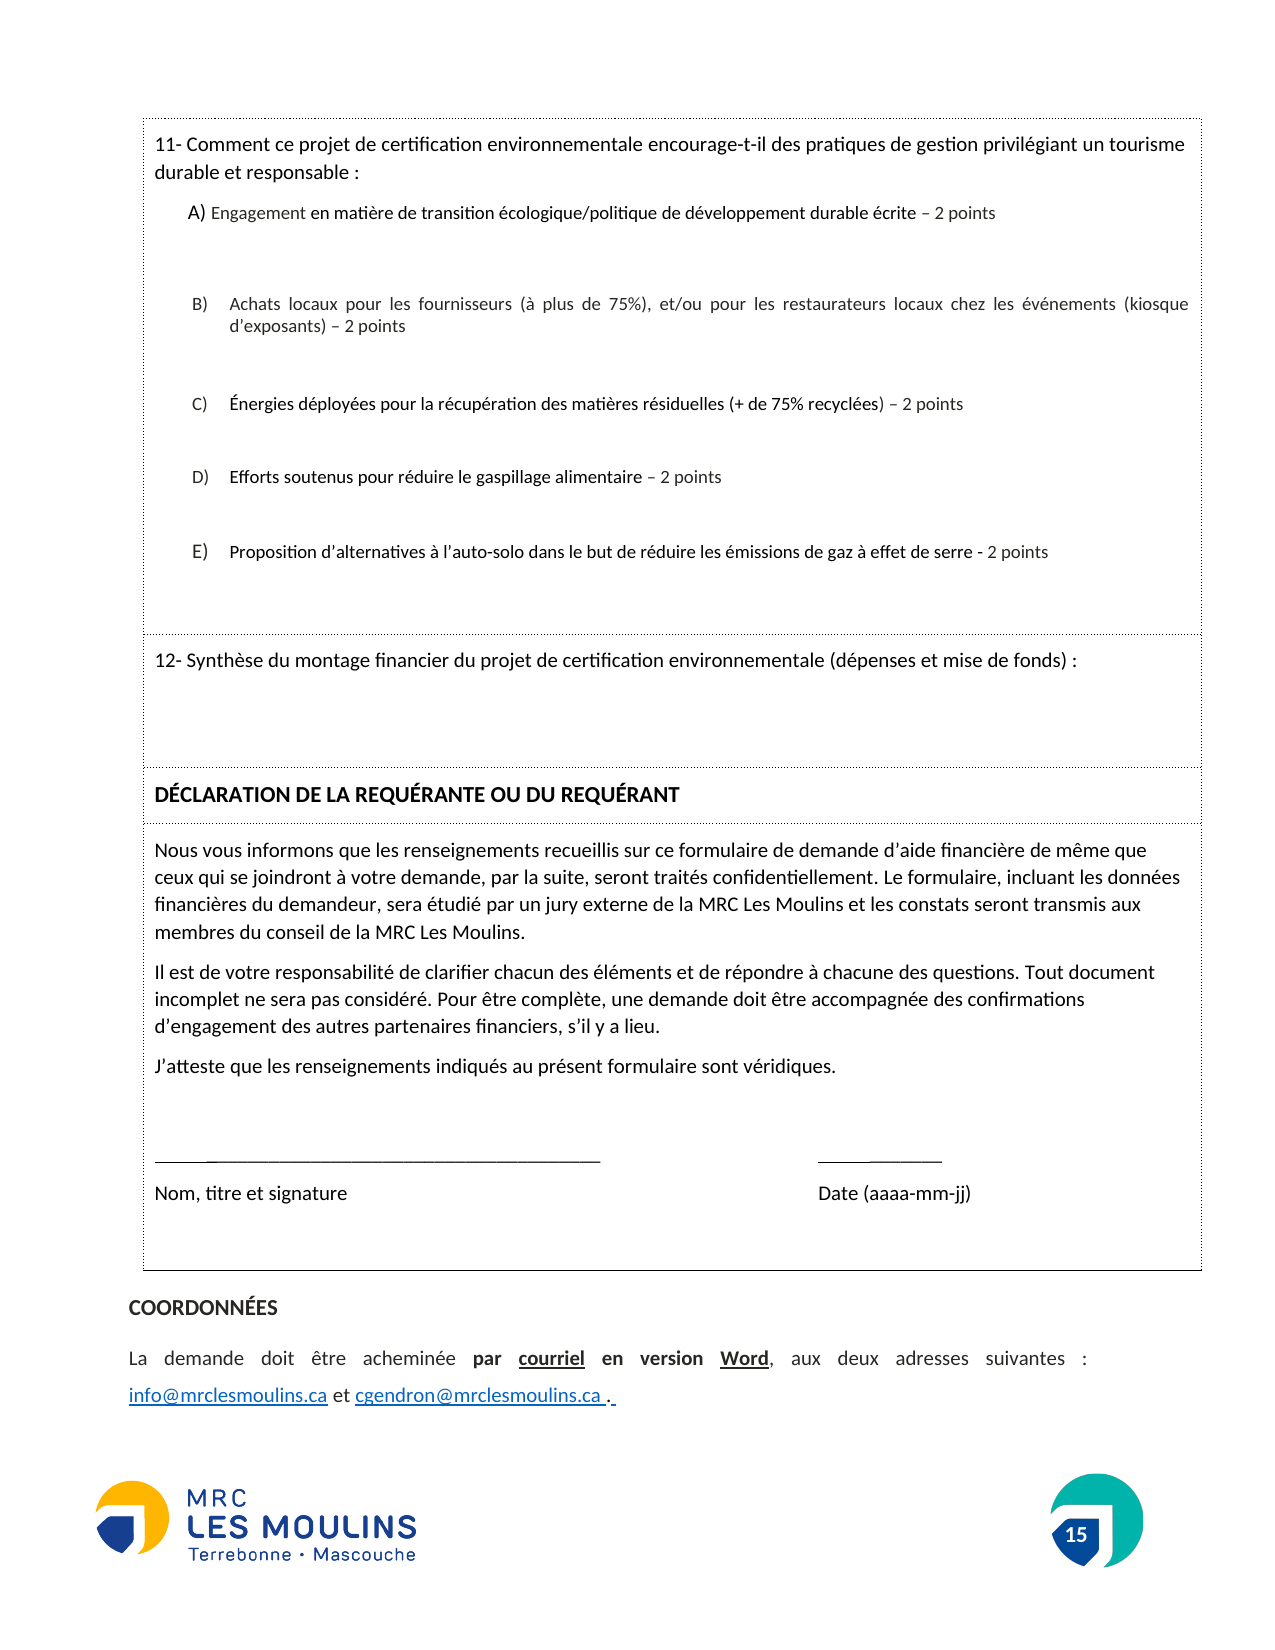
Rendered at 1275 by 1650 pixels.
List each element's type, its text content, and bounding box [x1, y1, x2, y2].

table_cell DÉCLARATION DE LA REQUÉRANTE OU DU REQUÉRANT [143, 767, 1201, 823]
text La demande doit être acheminée par courriel en version Word, aux deux adresses suivantes : info@mrclesmoulins.ca et cgendron@mrclesmoulins.ca . [128, 1333, 1087, 1408]
table_cell 12- Synthèse du montage financier du projet de certification environnementale (dépenses et mise de fonds) : [143, 634, 1201, 767]
picture [1050, 1473, 1144, 1568]
table_cell Nous vous informons que les renseignements recueillis sur ce formulaire de demande d’aide financière de même que ceux qui se joindront à votre demande, par la suite, seront traités confidentiellement. Le formulaire, incluant les données financières du demandeur, sera étudié par un jury externe de la MRC Les Moulins et les constats seront transmis aux membres du conseil de la MRC Les Moulins. Il est de votre responsabilité de clarifier chacun des éléments et de répondre à chacune des questions. Tout document incomplet ne sera pas considéré. Pour être complète, une demande doit être accompagnée des confirmations d’engagement des autres partenaires financiers, s’il y a lieu. J’atteste que les renseignements indiqués au présent formulaire sont véridiques. ______________________________________ _______ Nom, titre et signature Date (aaaa-mm-jj) [143, 823, 1201, 1270]
table_cell 11- Comment ce projet de certification environnementale encourage-t-il des pratiques de gestion privilégiant un tourisme durable et responsable : A) Engagement en matière de transition écologique/politique de développement durable écrite – 2 points Achats locaux pour les fournisseurs (à plus de 75%), et/ou pour les restaurateurs locaux chez les événements (kiosque d’exposants) – 2 points Énergies déployées pour la récupération des matières résiduelles (+ de 75% recyclées) – 2 points Efforts soutenus pour réduire le gaspillage alimentaire – 2 points Proposition d’alternatives à l’auto-solo dans le but de réduire les émissions de gaz à effet de serre - 2 points [143, 118, 1201, 634]
picture [42, 1440, 469, 1601]
list COORDONNÉES [128, 1283, 1087, 1321]
